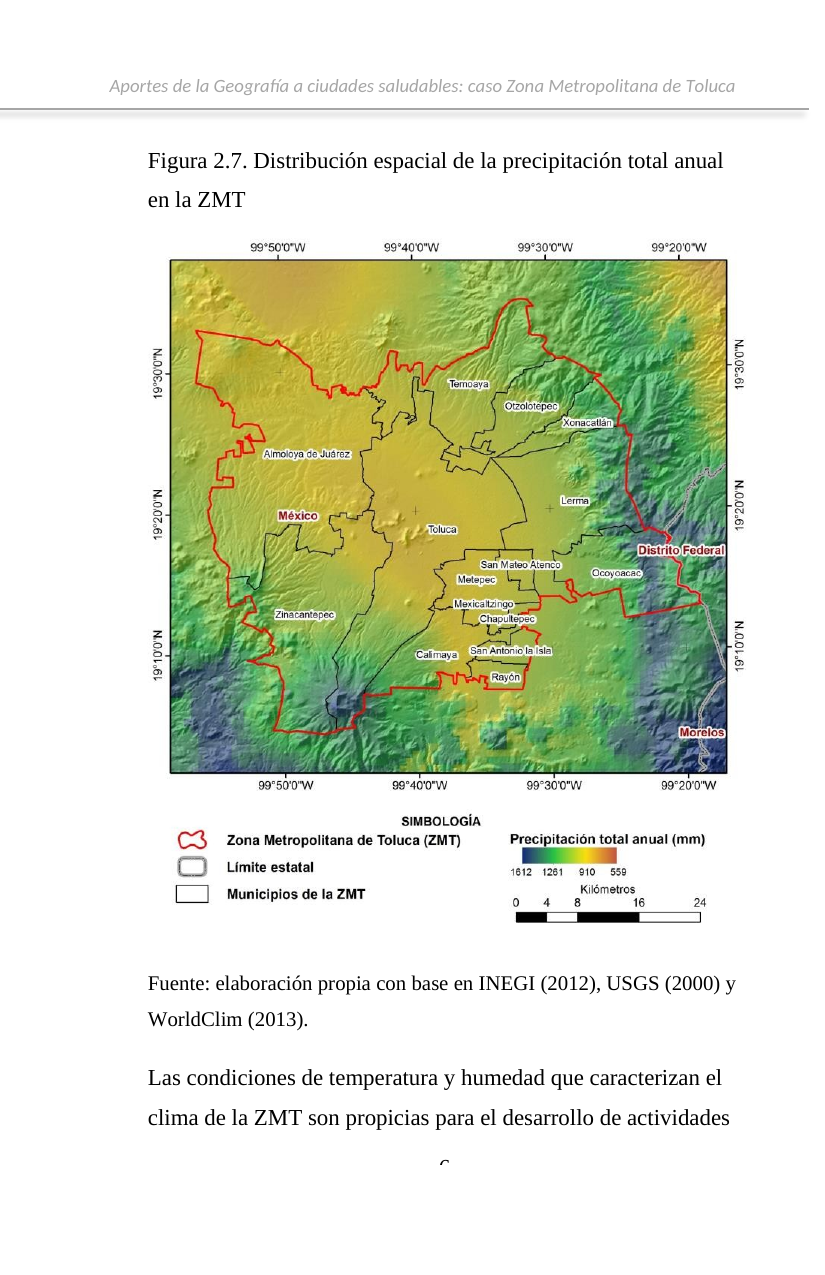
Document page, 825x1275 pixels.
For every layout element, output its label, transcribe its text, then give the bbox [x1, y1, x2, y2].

text Las condiciones de temperatura y humedad que caracterizan el clima de la ZMT son propicias para el desarrollo de actividades [148, 1064, 737, 1130]
picture [147, 226, 747, 937]
text Fuente: elaboración propia con base en INEGI (2012), USGS (2000) y WorldClim (2013). [148, 971, 743, 1031]
picture [0, 104, 814, 124]
text Figura 2.7. Distribución espacial de la precipitación total anual en la ZMT [148, 147, 726, 213]
